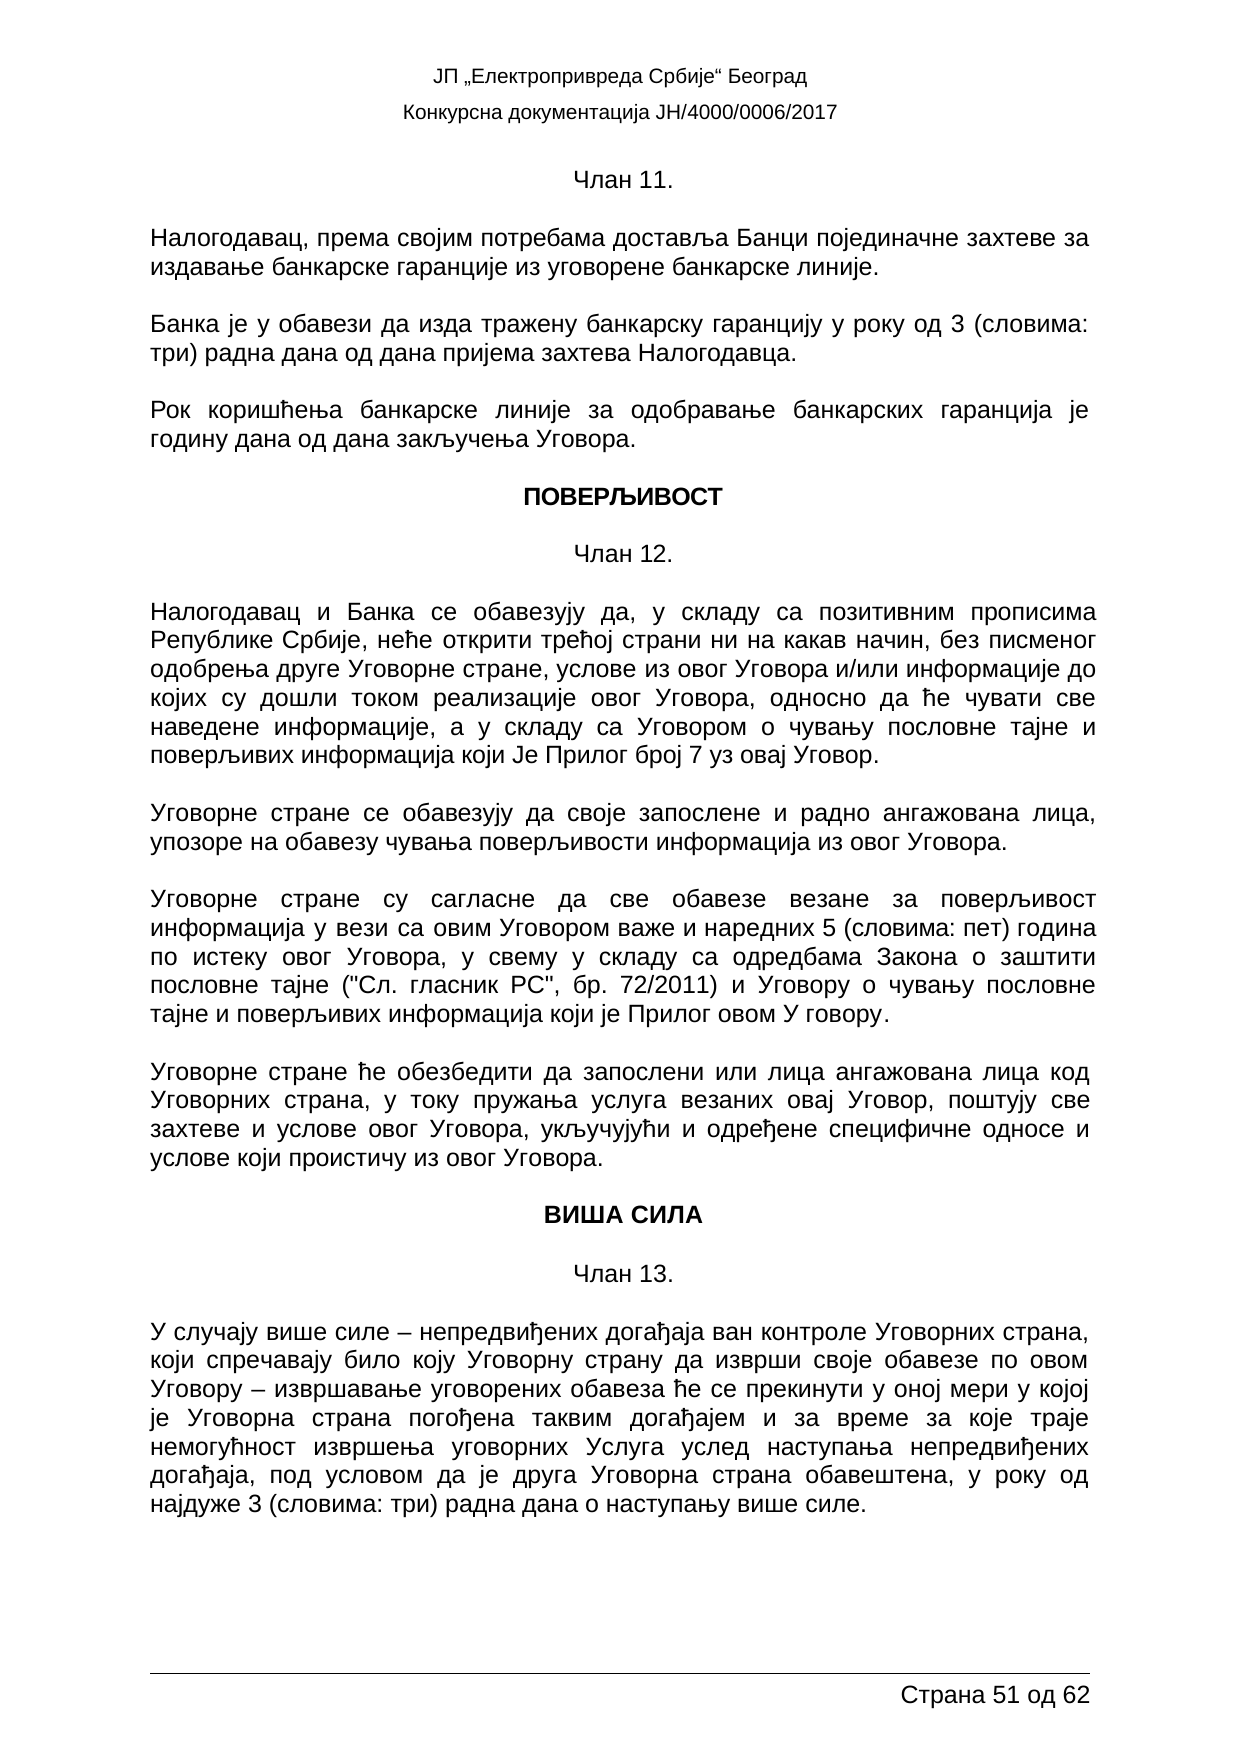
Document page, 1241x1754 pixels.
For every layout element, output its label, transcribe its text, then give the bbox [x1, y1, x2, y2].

text Члан 13. [150, 1258, 1096, 1288]
text ВИША СИЛА [150, 1200, 1096, 1229]
text Банка је у обавези да изда тражену банкарску гаранцију у року од 3 (словима: три) радна дана од дана пријема захтева Налогодавца. [150, 309, 1090, 367]
text Рок коришћења банкарске линије за одобравање банкарских гаранција је годину дана од дана закључења Уговора. [150, 395, 1090, 453]
text Члан 12. [150, 539, 1096, 568]
text Члан 11. [150, 165, 1096, 194]
text ПОВЕРЉИВОСТ [150, 482, 1096, 510]
text Налогодавац и Банка се обавезују да, у складу са позитивним прописима Републике Србије, неће открити трећој страни ни на какав начин, без писменог одобрења друге Уговорне стране, услове из овог Уговора и/или информације до којих су дошли током реализације овог Уговора, односно да ће чувати све наведене информације, а у складу са Уговором о чувању пословне тајне и поверљивих информација који Је Прилог број 7 уз овај Уговор. [150, 597, 1096, 769]
text У случају више силе – непредвиђених догађаја ван контроле Уговорних страна, који спречавају било коју Уговорну страну да изврши своје обавезе по овом Уговору – извршавање уговорених обавеза ће се прекинути у оној мери у којој је Уговорна страна погођена таквим догађајем и за време за које траје немогућност извршења уговорних Услуга услед наступања непредвиђених догађаја, под условом да је друга Уговорна страна обавештена, у року од најдуже 3 (словима: три) радна дана о наступању више силе. [150, 1317, 1090, 1518]
text Уговорне стране ће обезбедити да запослени или лица ангажована лица код Уговорних страна, у току пружања услуга везаних овај Уговор, поштују све захтеве и услове овог Уговора, укључујући и одређене специфичне односе и услове који проистичу из овог Уговора. [150, 1057, 1090, 1172]
text Уговорне стране се обавезују да своје запослене и радно ангажована лица, упозоре на обавезу чувања поверљивости информација из овог Уговора. [150, 798, 1096, 855]
text Налогодавац, према својим потребама доставља Банци појединачне захтеве за издавање банкарске гаранције из уговорене банкарске линије. [150, 223, 1090, 280]
text Уговорне стране су сагласне да све обавезе везане за поверљивост информација у вези са овим Уговором важе и наредних 5 (словима: пет) година по истеку овог Уговора, у свему у складу са одредбама Зaкoна o зaштити пoслoвнe тajнe ("Сл. глaсник РС", бр. 72/2011) и Уговору о чувању пословне тајне и поверљивих информација који је Прилог овом У говору. [150, 884, 1096, 1028]
